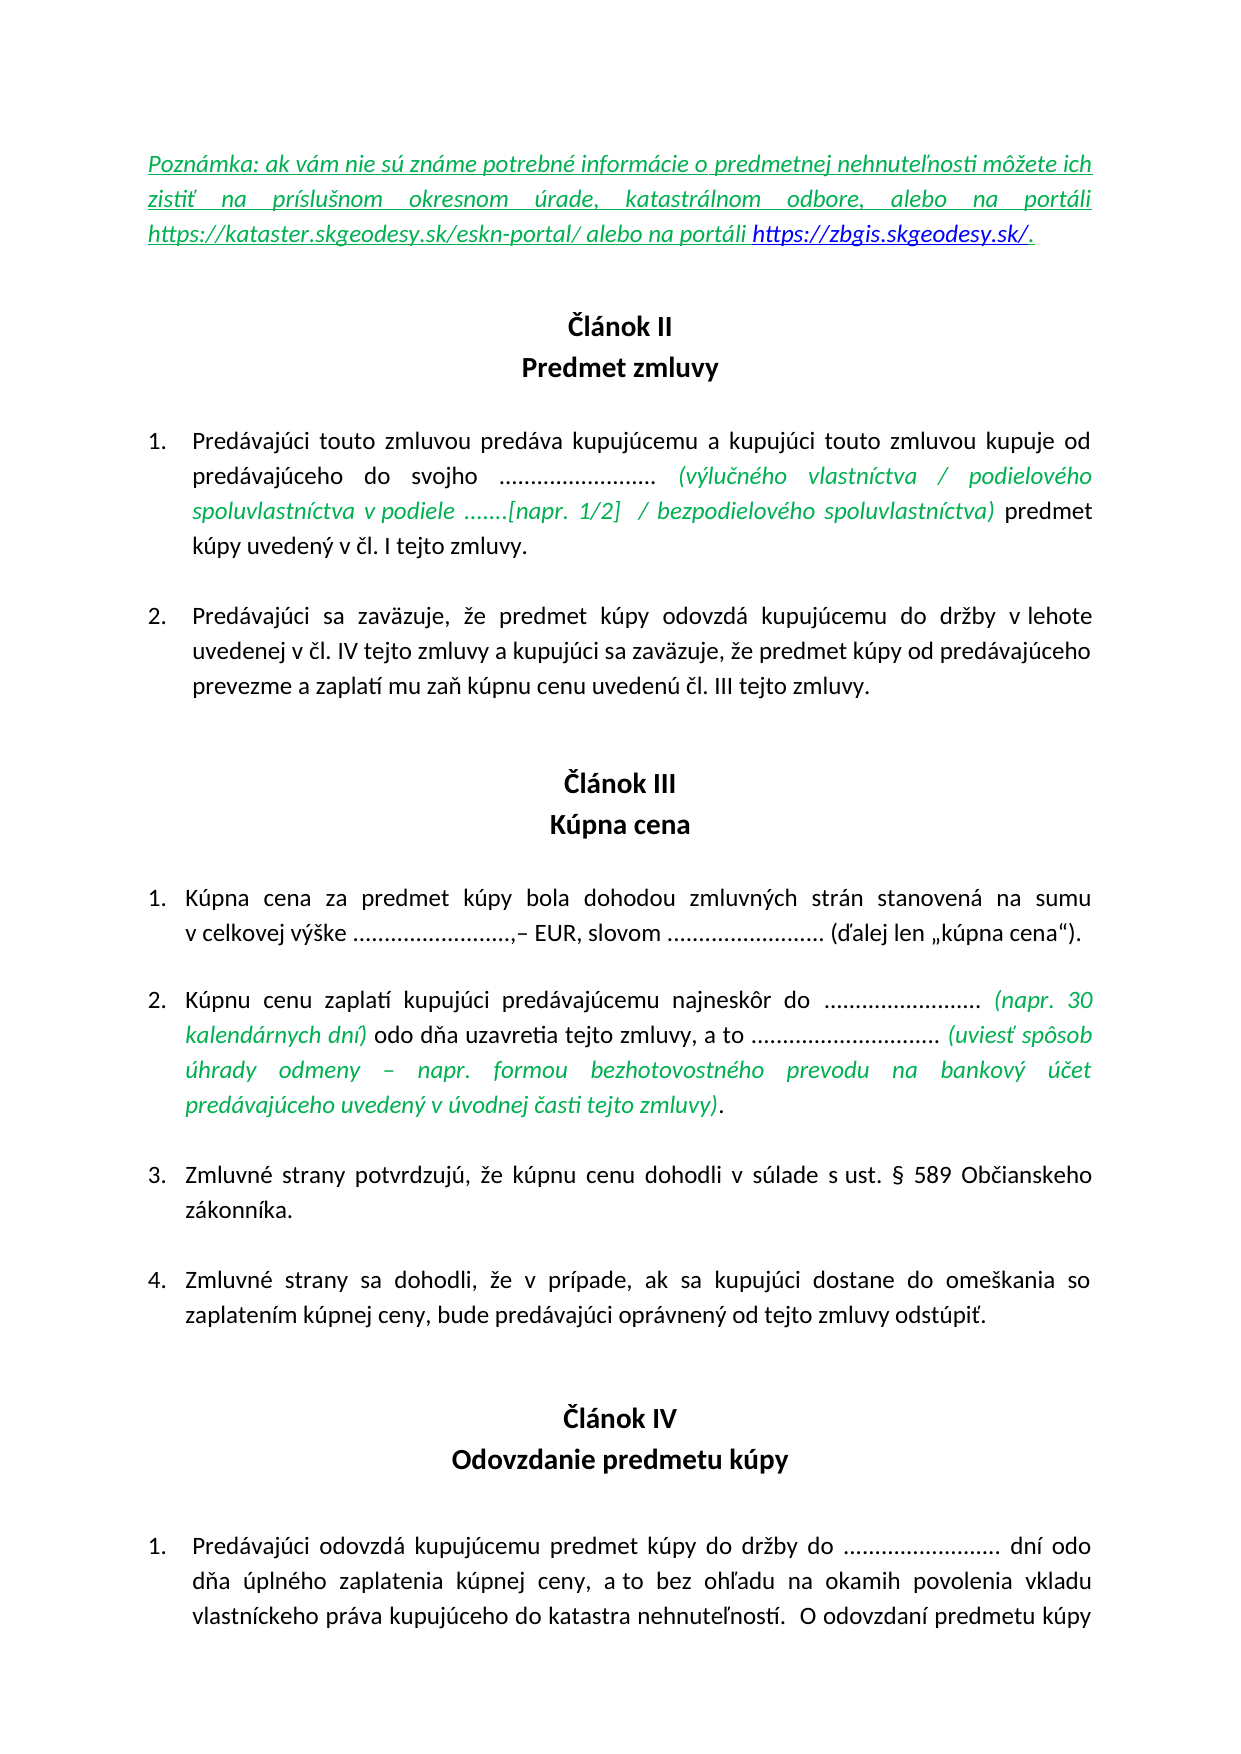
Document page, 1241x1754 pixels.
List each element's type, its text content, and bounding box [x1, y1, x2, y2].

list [148, 1530, 1092, 1630]
list Kúpnu cenu zaplatí kupujúci predávajúcemu najneskôr do ......................... (napr. 30 kalendárnych dní) odo dňa uzavretia tejto zmluvy, a to .............................. (uviesť spôsob úhrady odmeny – napr. formou bezhotovostného prevodu na bankový účet predávajúceho uvedený v úvodnej časti tejto zmluvy). [148, 984, 1092, 1120]
list Zmluvné strany potvrdzujú, že kúpnu cenu dohodli v súlade s ust. § 589 Občianskeho zákonníka. [148, 1159, 1092, 1225]
list Zmluvné strany sa dohodli, že v prípade, ak sa kupujúci dostane do omeškania so zaplatením kúpnej ceny, bude predávajúci oprávnený od tejto zmluvy odstúpiť. [148, 1264, 1092, 1330]
text Odovzdanie predmetu kúpy [148, 1441, 1092, 1477]
text Poznámka: ak vám nie sú známe potrebné informácie o predmetnej nehnuteľnosti môžete ich zistiť na príslušnom okresnom úrade, katastrálnom odbore, alebo na portáli https://kataster.skgeodesy.sk/eskn-portal/ alebo na portáli https://zbgis.skgeodesy.sk/. [148, 210, 1092, 248]
text Článok II [148, 308, 1092, 344]
list Predávajúci touto zmluvou predáva kupujúcemu a kupujúci touto zmluvou kupuje od predávajúceho do svojho ......................... (výlučného vlastníctva / podielového spoluvlastníctva v podiele .......[napr. 1/2] / bezpodielového spoluvlastníctva) predmet kúpy uvedený v čl. I tejto zmluvy. [148, 425, 1092, 561]
list Kúpna cena za predmet kúpy bola dohodou zmluvných strán stanovená na sumu v celkovej výške .........................,– EUR, slovom ......................... (ďalej len „kúpna cena“). [148, 882, 1092, 948]
text Kúpna cena [148, 806, 1092, 842]
text Predmet zmluvy [148, 349, 1092, 385]
text Článok III [148, 765, 1092, 801]
text Poznámka: ak vám nie sú známe potrebné informácie o predmetnej nehnuteľnosti môžete ich zistiť na príslušnom okresnom úrade, katastrálnom odbore, alebo na portáli https://kataster.skgeodesy.sk/eskn-portal/ alebo na portáli https://zbgis.skgeodesy.sk/. [148, 175, 1092, 209]
text Poznámka: ak vám nie sú známe potrebné informácie o predmetnej nehnuteľnosti môžete ich zistiť na príslušnom okresnom úrade, katastrálnom odbore, alebo na portáli https://kataster.skgeodesy.sk/eskn-portal/ alebo na portáli https://zbgis.skgeodesy.sk/. [148, 148, 1092, 174]
list Predávajúci sa zaväzuje, že predmet kúpy odovzdá kupujúcemu do držby v lehote uvedenej v čl. IV tejto zmluvy a kupujúci sa zaväzuje, že predmet kúpy od predávajúceho prevezme a zaplatí mu zaň kúpnu cenu uvedenú čl. III tejto zmluvy. [148, 600, 1092, 701]
text Článok IV [148, 1400, 1092, 1436]
